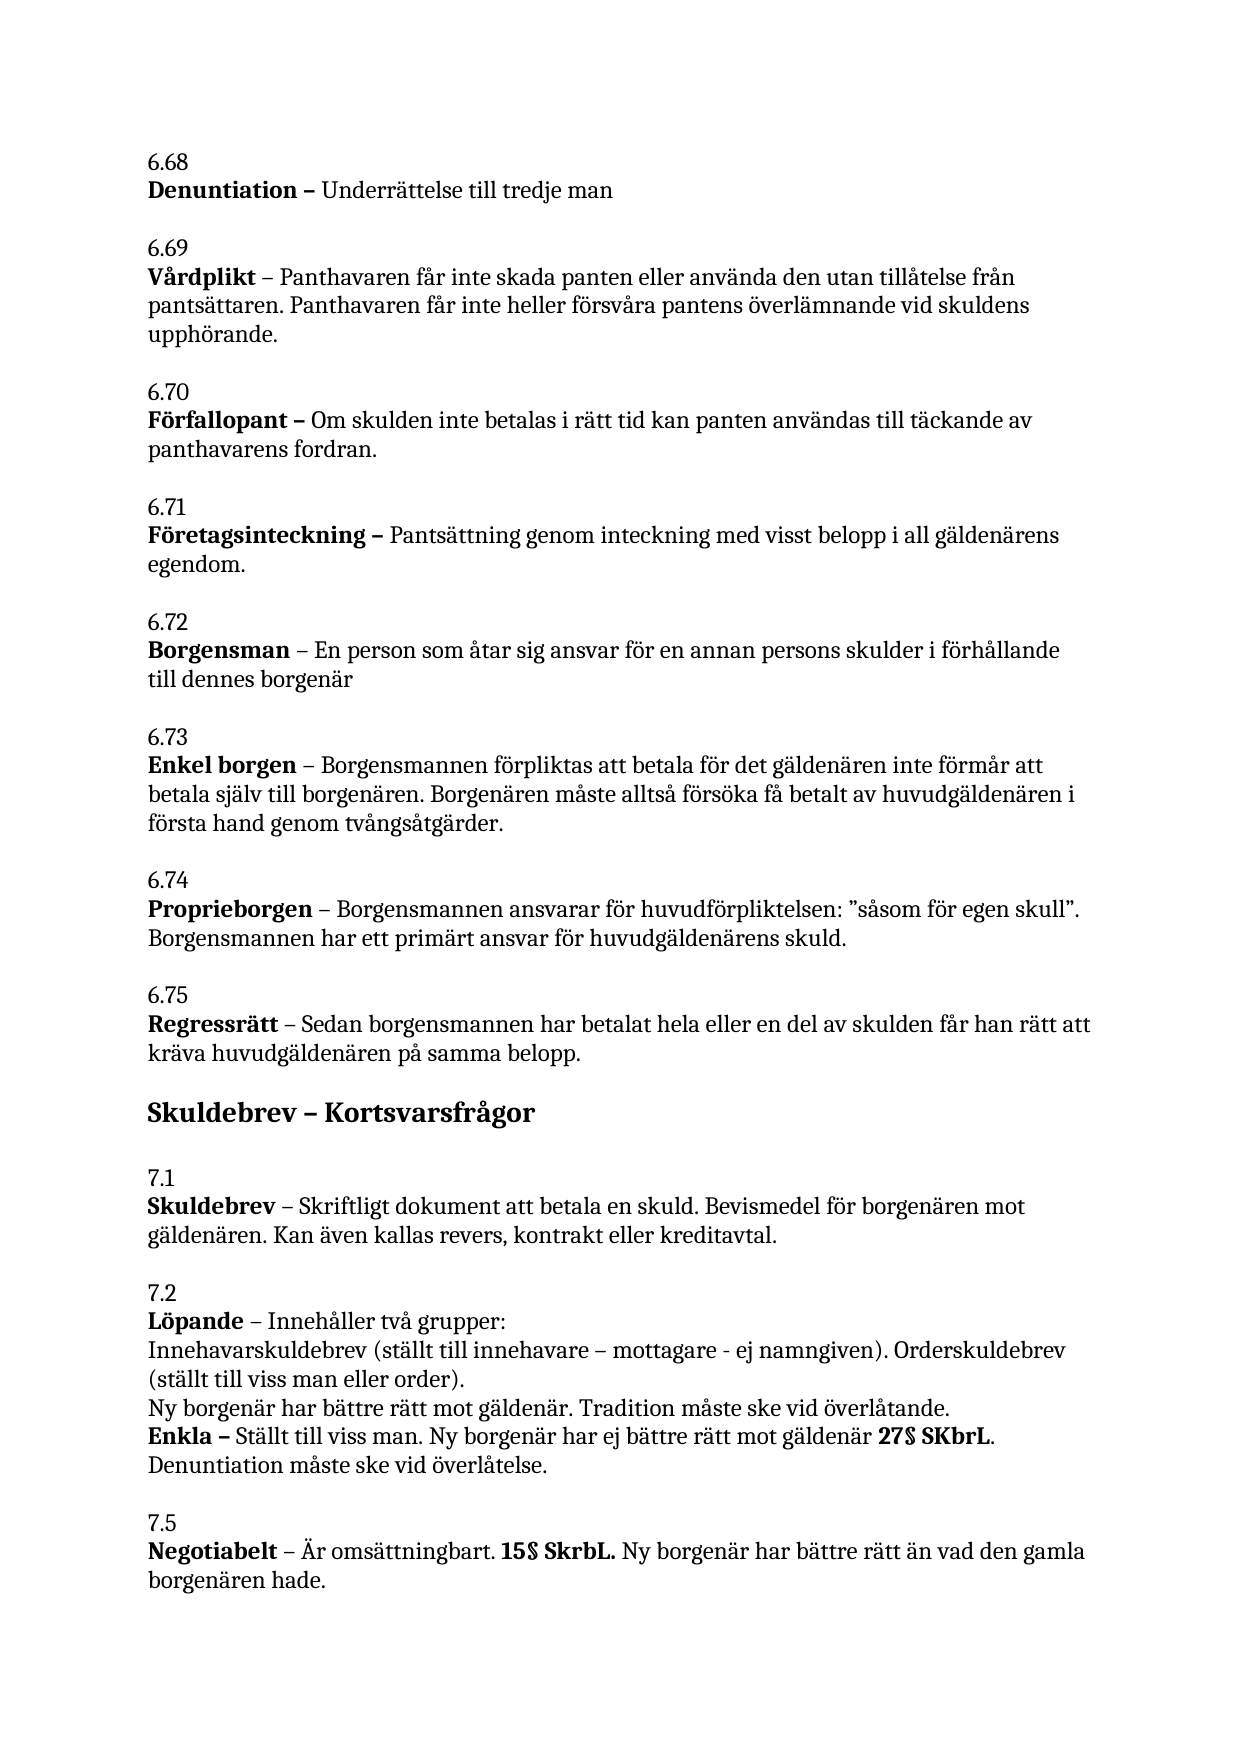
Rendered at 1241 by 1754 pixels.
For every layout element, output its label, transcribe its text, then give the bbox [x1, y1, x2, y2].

text 6.68 Denuntiation – Underrättelse till tredje man [148, 148, 1093, 205]
text Innehavarskuldebrev (ställt till innehavare – mottagare - ej namngiven). Orderskuldebrev (ställt till viss man eller order). Ny borgenär har bättre rätt mot gäldenär. Tradition måste ske vid överlåtande. [148, 1336, 1093, 1422]
text 7.1 [148, 1163, 1093, 1192]
text Vårdplikt – Panthavaren får inte skada panten eller använda den utan tillåtelse från pantsättaren. Panthavaren får inte heller försvåra pantens överlämnande vid skuldens upphörande. [148, 263, 1093, 349]
text Skuldebrev – Skriftligt dokument att betala en skuld. Bevismedel för borgenären mot gäldenären. Kan även kallas revers, kontrakt eller kreditavtal. [148, 1192, 1093, 1250]
text 6.75 Regressrätt – Sedan borgensmannen har betalat hela eller en del av skulden får han rätt att kräva huvudgäldenären på samma belopp. [148, 981, 1093, 1068]
text 7.5 [148, 1508, 1093, 1537]
text 6.74 Proprieborgen – Borgensmannen ansvarar för huvudförpliktelsen: ”såsom för egen skull”. Borgensmannen har ett primärt ansvar för huvudgäldenärens skuld. [148, 866, 1093, 981]
text 6.72 Borgensman – En person som åtar sig ansvar för en annan persons skulder i förhållande till dennes borgenär [148, 608, 1093, 694]
text 6.69 [148, 234, 1093, 263]
text 6.71 Företagsinteckning – Pantsättning genom inteckning med visst belopp i all gäldenärens egendom. [148, 493, 1093, 579]
text Förfallopant – Om skulden inte betalas i rätt tid kan panten användas till täckande av panthavarens fordran. [148, 406, 1093, 464]
text 6.70 [148, 378, 1093, 406]
text Negotiabelt – Är omsättningbart. 15§ SkrbL. Ny borgenär har bättre rätt än vad den gamla borgenären hade. [148, 1537, 1093, 1595]
text 6.73 Enkel borgen – Borgensmannen förpliktas att betala för det gäldenären inte förmår att betala själv till borgenären. Borgenären måste alltså försöka få betalt av huvudgäldenären i första hand genom tvångsåtgärder. [148, 723, 1093, 838]
text Skuldebrev – Kortsvarsfrågor [148, 1096, 1093, 1130]
text 7.2 Löpande – Innehåller två grupper: [148, 1278, 1093, 1336]
text Enkla – Ställt till viss man. Ny borgenär har ej bättre rätt mot gäldenär 27§ SKbrL. Denuntiation måste ske vid överlåtelse. [148, 1422, 1093, 1480]
